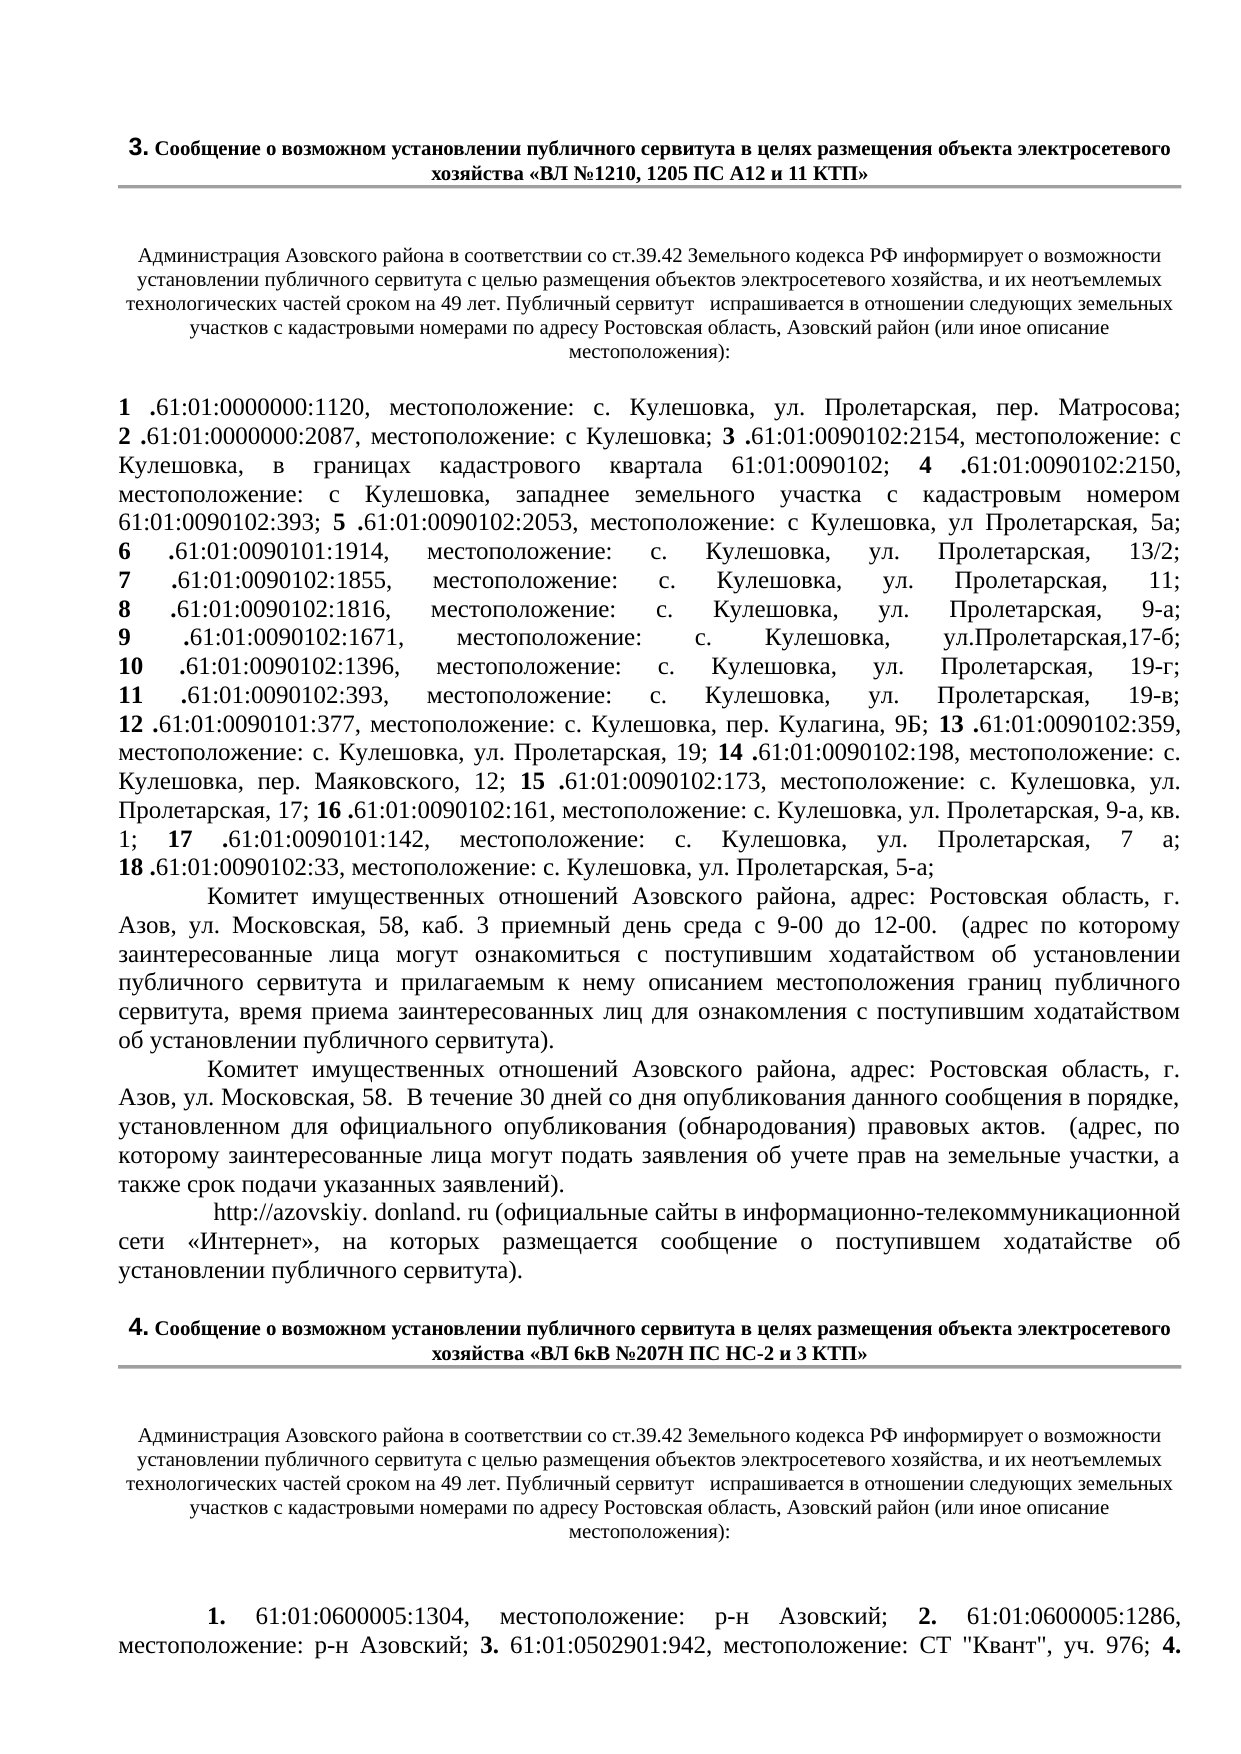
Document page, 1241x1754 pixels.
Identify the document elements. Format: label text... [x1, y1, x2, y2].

text Комитет имущественных отношений Азовского района, адрес: Ростовская область, г. Азов, ул. Московская, 58. В течение 30 дней со дня опубликования данного сообщения в порядке, установленном для официального опубликования (обнародования) правовых актов. (адрес, по которому заинтересованные лица могут подать заявления об учете прав на земельные участки, а также срок подачи указанных заявлений). [118, 1054, 1181, 1197]
text Администрация Азовского района в соответствии со ст.39.42 Земельного кодекса РФ информирует о возможности установлении публичного сервитута с целью размещения объектов электросетевого хозяйства, и их неотъемлемых технологических частей сроком на 49 лет. Публичный сервитут испрашивается в отношении следующих земельных участков с кадастровыми номерами по адресу Ростовская область, Азовский район (или иное описание местоположения): [118, 1423, 1181, 1543]
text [118, 1601, 1181, 1659]
subtitle 3. Сообщение о возможном установлении публичного сервитута в целях размещения объекта электросетевого хозяйства «ВЛ №1210, 1205 ПС A12 и 11 КТП» [118, 132, 1181, 185]
text Комитет имущественных отношений Азовского района, адрес: Ростовская область, г. Азов, ул. Московская, 58, каб. 3 приемный день среда с 9-00 до 12-00. (адрес по которому заинтересованные лица могут ознакомиться с поступившим ходатайством об установлении публичного сервитута и прилагаемым к нему описанием местоположения границ публичного сервитута, время приема заинтересованных лиц для ознакомления с поступившим ходатайством об установлении публичного сервитута). [118, 881, 1181, 1054]
text http://azovskiy. donland. ru (официальные сайты в информационно-телекоммуникационной сети «Интернет», на которых размещается сообщение о поступившем ходатайстве об установлении публичного сервитута). [118, 1197, 1181, 1284]
text Администрация Азовского района в соответствии со ст.39.42 Земельного кодекса РФ информирует о возможности установлении публичного сервитута с целью размещения объектов электросетевого хозяйства, и их неотъемлемых технологических частей сроком на 49 лет. Публичный сервитут испрашивается в отношении следующих земельных участков с кадастровыми номерами по адресу Ростовская область, Азовский район (или иное описание местоположения): [118, 243, 1181, 363]
subtitle 4. Сообщение о возможном установлении публичного сервитута в целях размещения объекта электросетевого хозяйства «ВЛ 6кВ №207Н ПС НС-2 и 3 КТП» [118, 1312, 1181, 1365]
text 1 .61:01:0000000:1120, местоположение: с. Кулешовка, ул. Пролетарская, пер. Матросова; 2 .61:01:0000000:2087, местоположение: с Кулешовка; 3 .61:01:0090102:2154, местоположение: с Кулешовка, в границах кадастрового квартала 61:01:0090102; 4 .61:01:0090102:2150, местоположение: с Кулешовка, западнее земельного участка с кадастровым номером 61:01:0090102:393; 5 .61:01:0090102:2053, местоположение: с Кулешовка, ул Пролетарская, 5а; 6 .61:01:0090101:1914, местоположение: с. Кулешовка, ул. Пролетарская, 13/2; 7 .61:01:0090102:1855, местоположение: с. Кулешовка, ул. Пролетарская, 11; 8 .61:01:0090102:1816, местоположение: с. Кулешовка, ул. Пролетарская, 9-а; 9 .61:01:0090102:1671, местоположение: с. Кулешовка, ул.Пролетарская,17-б; 10 .61:01:0090102:1396, местоположение: с. Кулешовка, ул. Пролетарская, 19-г; 11 .61:01:0090102:393, местоположение: с. Кулешовка, ул. Пролетарская, 19-в; 12 .61:01:0090101:377, местоположение: с. Кулешовка, пер. Кулагина, 9Б; 13 .61:01:0090102:359, местоположение: с. Кулешовка, ул. Пролетарская, 19; 14 .61:01:0090102:198, местоположение: с. Кулешовка, пер. Маяковского, 12; 15 .61:01:0090102:173, местоположение: с. Кулешовка, ул. Пролетарская, 17; 16 .61:01:0090102:161, местоположение: с. Кулешовка, ул. Пролетарская, 9-а, кв. 1; 17 .61:01:0090101:142, местоположение: с. Кулешовка, ул. Пролетарская, 7 а; 18 .61:01:0090102:33, местоположение: с. Кулешовка, ул. Пролетарская, 5-а; [118, 392, 1181, 881]
